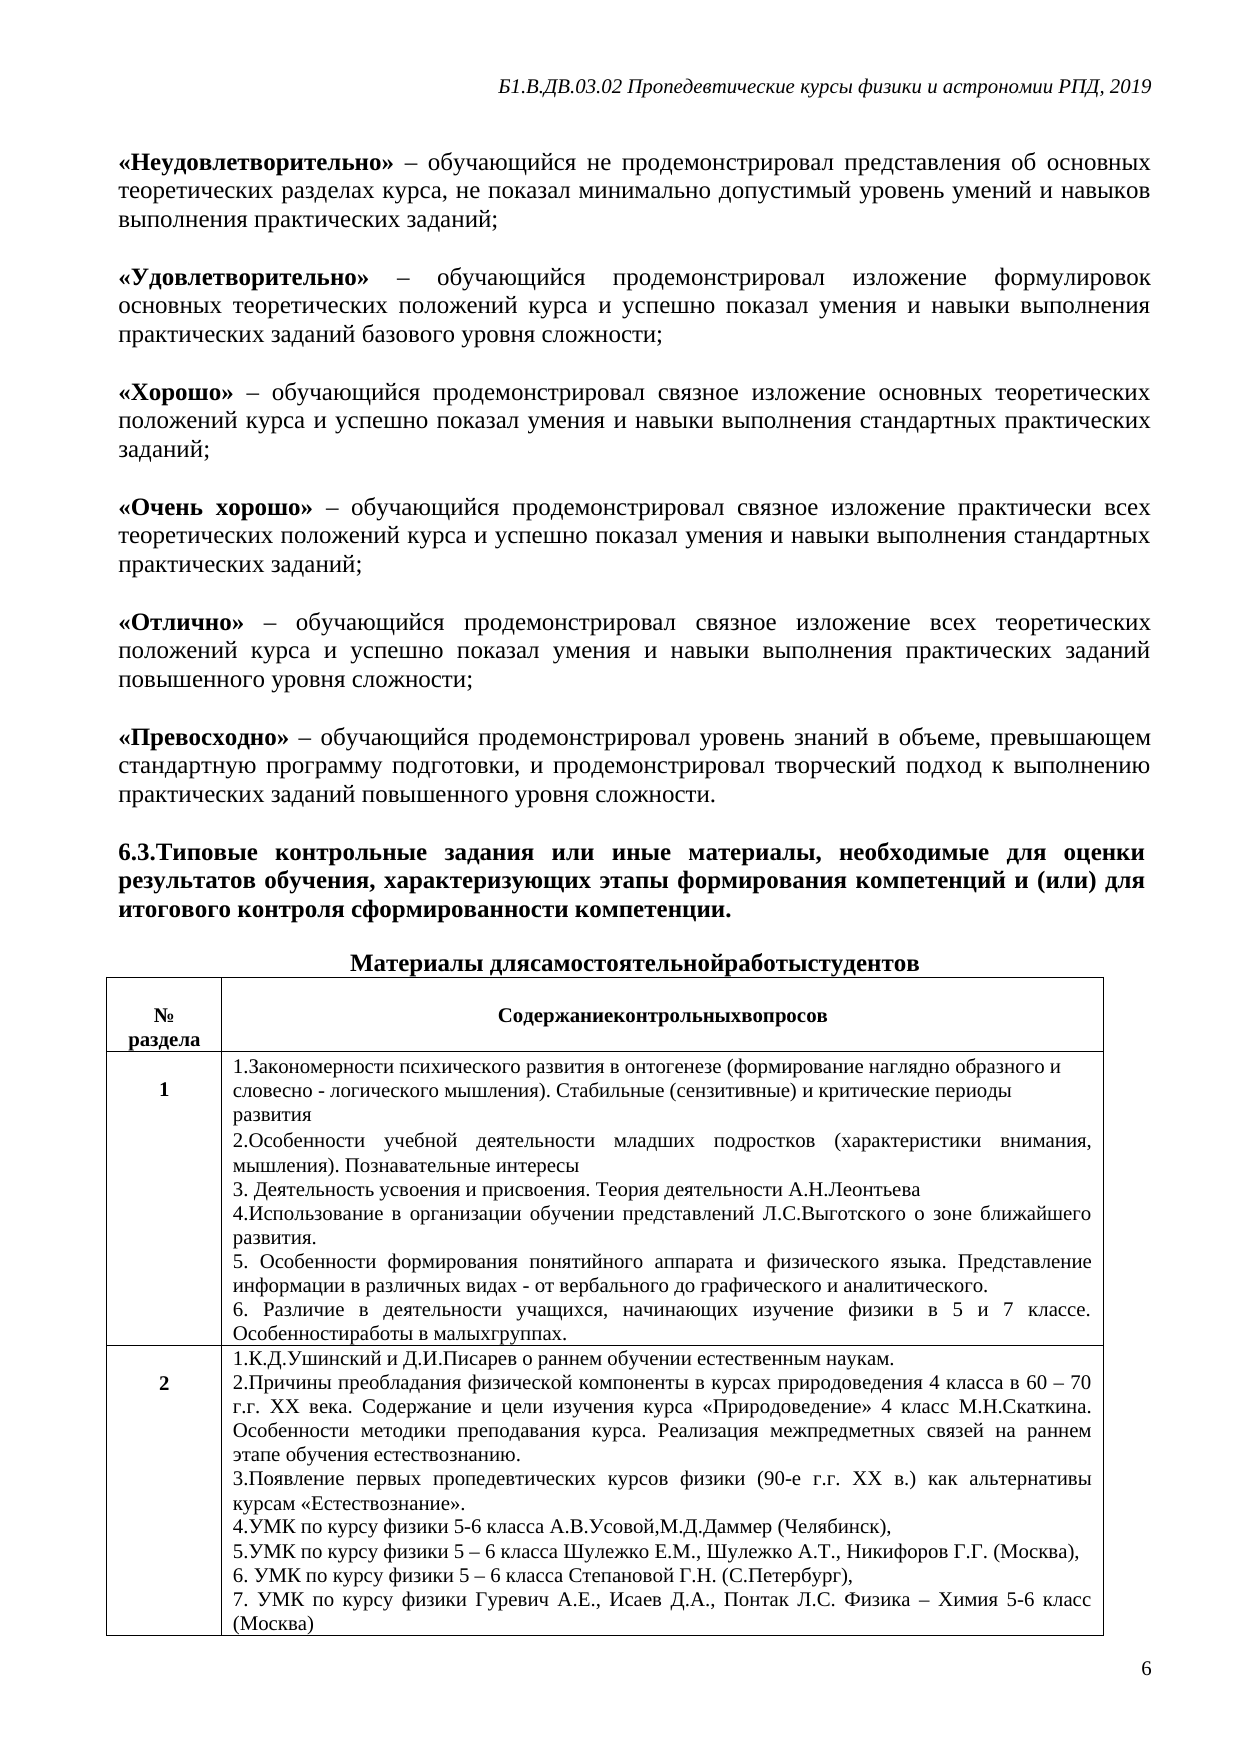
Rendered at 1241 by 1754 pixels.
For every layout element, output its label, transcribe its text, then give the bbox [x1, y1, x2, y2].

list «Удовлетворительно» – обучающийся продемонстрировал изложение формулировок основных теоретических положений курса и успешно показал умения и навыки выполнения практических заданий базового уровня сложности; [118, 262, 1152, 348]
table_cell 1.К.Д.Ушинский и Д.И.Писарев о раннем обучении естественным наукам. 2.Причины преобладания физической компоненты в курсах природоведения 4 класса в 60 – 70 г.г. ХХ века. Содержание и цели изучения курса «Природоведение» 4 класс М.Н.Скаткина. Особенности методики преподавания курса. Реализация межпредметных связей на раннем этапе обучения естествознанию. 3.Появление первых пропедевтических курсов физики (90-е г.г. ХХ в.) как альтернативы курсам «Естествознание». 4.УМК по курсу физики 5-6 класса А.В.Усовой,М.Д.Даммер (Челябинск), 5.УМК по курсу физики 5 – 6 класса Шулежко Е.М., Шулежко А.Т., Никифоров Г.Г. (Москва), 6. УМК по курсу физики 5 – 6 класса Степановой Г.Н. (С.Петербург), 7. УМК по курсу физики Гуревич А.Е., Исаев Д.А., Понтак Л.С. Физика – Химия 5-6 класс (Москва) [222, 1346, 1103, 1635]
table_cell 1.Закономерности психического развития в онтогенезе (формирование наглядно образного и словесно - логического мышления). Стабильные (сензитивные) и критические периоды развития 2.Особенности учебной деятельности младших подростков (характеристики внимания, мышления). Познавательные интересы 3. Деятельность усвоения и присвоения. Теория деятельности А.Н.Леонтьева 4.Использование в организации обучении представлений Л.С.Выготского о зоне ближайшего развития. 5. Особенности формирования понятийного аппарата и физического языка. Представление информации в различных видах - от вербального до графического и аналитического. 6. Различие в деятельности учащихся, начинающих изучение физики в 5 и 7 классе. Особенностиработы в малыхгруппах. [222, 1052, 1103, 1345]
table_header № раздела [107, 978, 221, 1051]
list «Очень хорошо» – обучающийся продемонстрировал связное изложение практически всех теоретических положений курса и успешно показал умения и навыки выполнения стандартных практических заданий; [118, 492, 1152, 578]
list «Неудовлетворительно» – обучающийся не продемонстрировал представления об основных теоретических разделах курса, не показал минимально допустимый уровень умений и навыков выполнения практических заданий; [118, 147, 1152, 233]
text Материалы длясамостоятельнойработыстудентов [118, 948, 1152, 977]
list «Отлично» – обучающийся продемонстрировал связное изложение всех теоретических положений курса и успешно показал умения и навыки выполнения практических заданий повышенного уровня сложности; [118, 607, 1152, 693]
text 6.3.Типовые контрольные задания или иные материалы, необходимые для оценки результатов обучения, характеризующих этапы формирования компетенций и (или) для итогового контроля сформированности компетенции. [118, 837, 1146, 923]
table_cell 1 [107, 1052, 221, 1345]
table_header Содержаниеконтрольныхвопросов [222, 978, 1103, 1051]
list «Хорошо» – обучающийся продемонстрировал связное изложение основных теоретических положений курса и успешно показал умения и навыки выполнения стандартных практических заданий; [118, 377, 1152, 463]
table_cell 2 [107, 1346, 221, 1635]
list «Превосходно» – обучающийся продемонстрировал уровень знаний в объеме, превышающем стандартную программу подготовки, и продемонстрировал творческий подход к выполнению практических заданий повышенного уровня сложности. [118, 722, 1152, 808]
